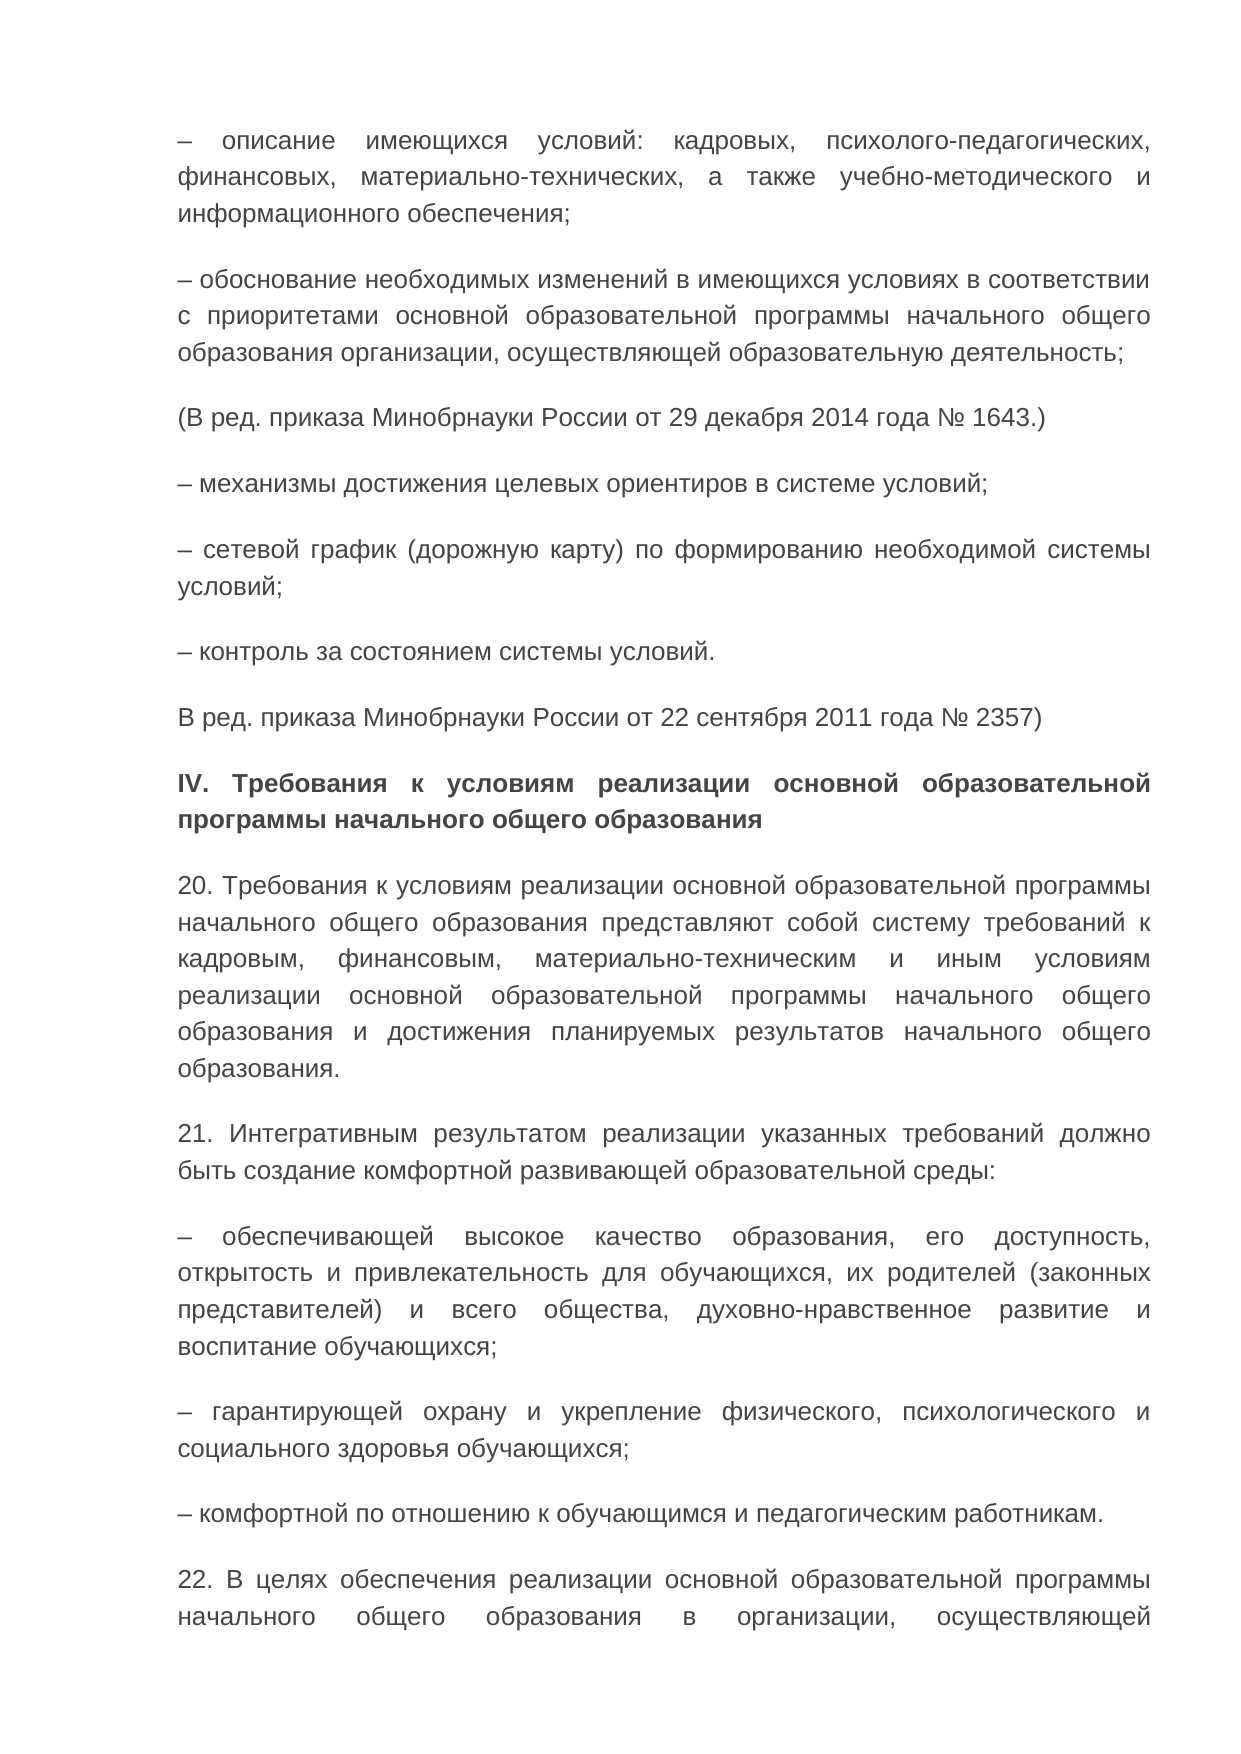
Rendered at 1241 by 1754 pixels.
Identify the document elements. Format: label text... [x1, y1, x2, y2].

text – механизмы достижения целевых ориентиров в системе условий; [177, 462, 1152, 498]
text – комфортной по отношению к обучающимся и педагогическим работникам. [177, 1492, 1152, 1528]
text – гарантирующей охрану и укрепление физического, психологического и социального здоровья обучающихся; [177, 1389, 1152, 1463]
text – сетевой график (дорожную карту) по формированию необходимой системы условий; [177, 527, 1152, 600]
text – обоснование необходимых изменений в имеющихся условиях в соответствии с приоритетами основной образовательной программы начального общего образования организации, осуществляющей образовательную деятельность; [177, 257, 1152, 367]
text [177, 1558, 1152, 1631]
text В ред. приказа Минобрнауки России от 22 сентября 2011 года № 2357) [177, 695, 1152, 732]
text (В ред. приказа Минобрнауки России от 29 декабря 2014 года № 1643.) [177, 396, 1152, 432]
text 20. Требования к условиям реализации основной образовательной программы начального общего образования представляют собой систему требований к кадровым, финансовым, материально-техническим и иным условиям реализации основной образовательной программы начального общего образования и достижения планируемых результатов начального общего образования. [177, 863, 1152, 1083]
text – контроль за состоянием системы условий. [177, 629, 1152, 666]
text – описание имеющихся условий: кадровых, психолого-педагогических, финансовых, материально-технических, а также учебно-методического и информационного обеспечения; [177, 118, 1152, 228]
text 21. Интегративным результатом реализации указанных требований должно быть создание комфортной развивающей образовательной среды: [177, 1112, 1152, 1185]
text – обеспечивающей высокое качество образования, его доступность, открытость и привлекательность для обучающихся, их родителей (законных представителей) и всего общества, духовно-нравственное развитие и воспитание обучающихся; [177, 1214, 1152, 1360]
text IV. Требования к условиям реализации основной образовательной программы начального общего образования [177, 761, 1152, 834]
